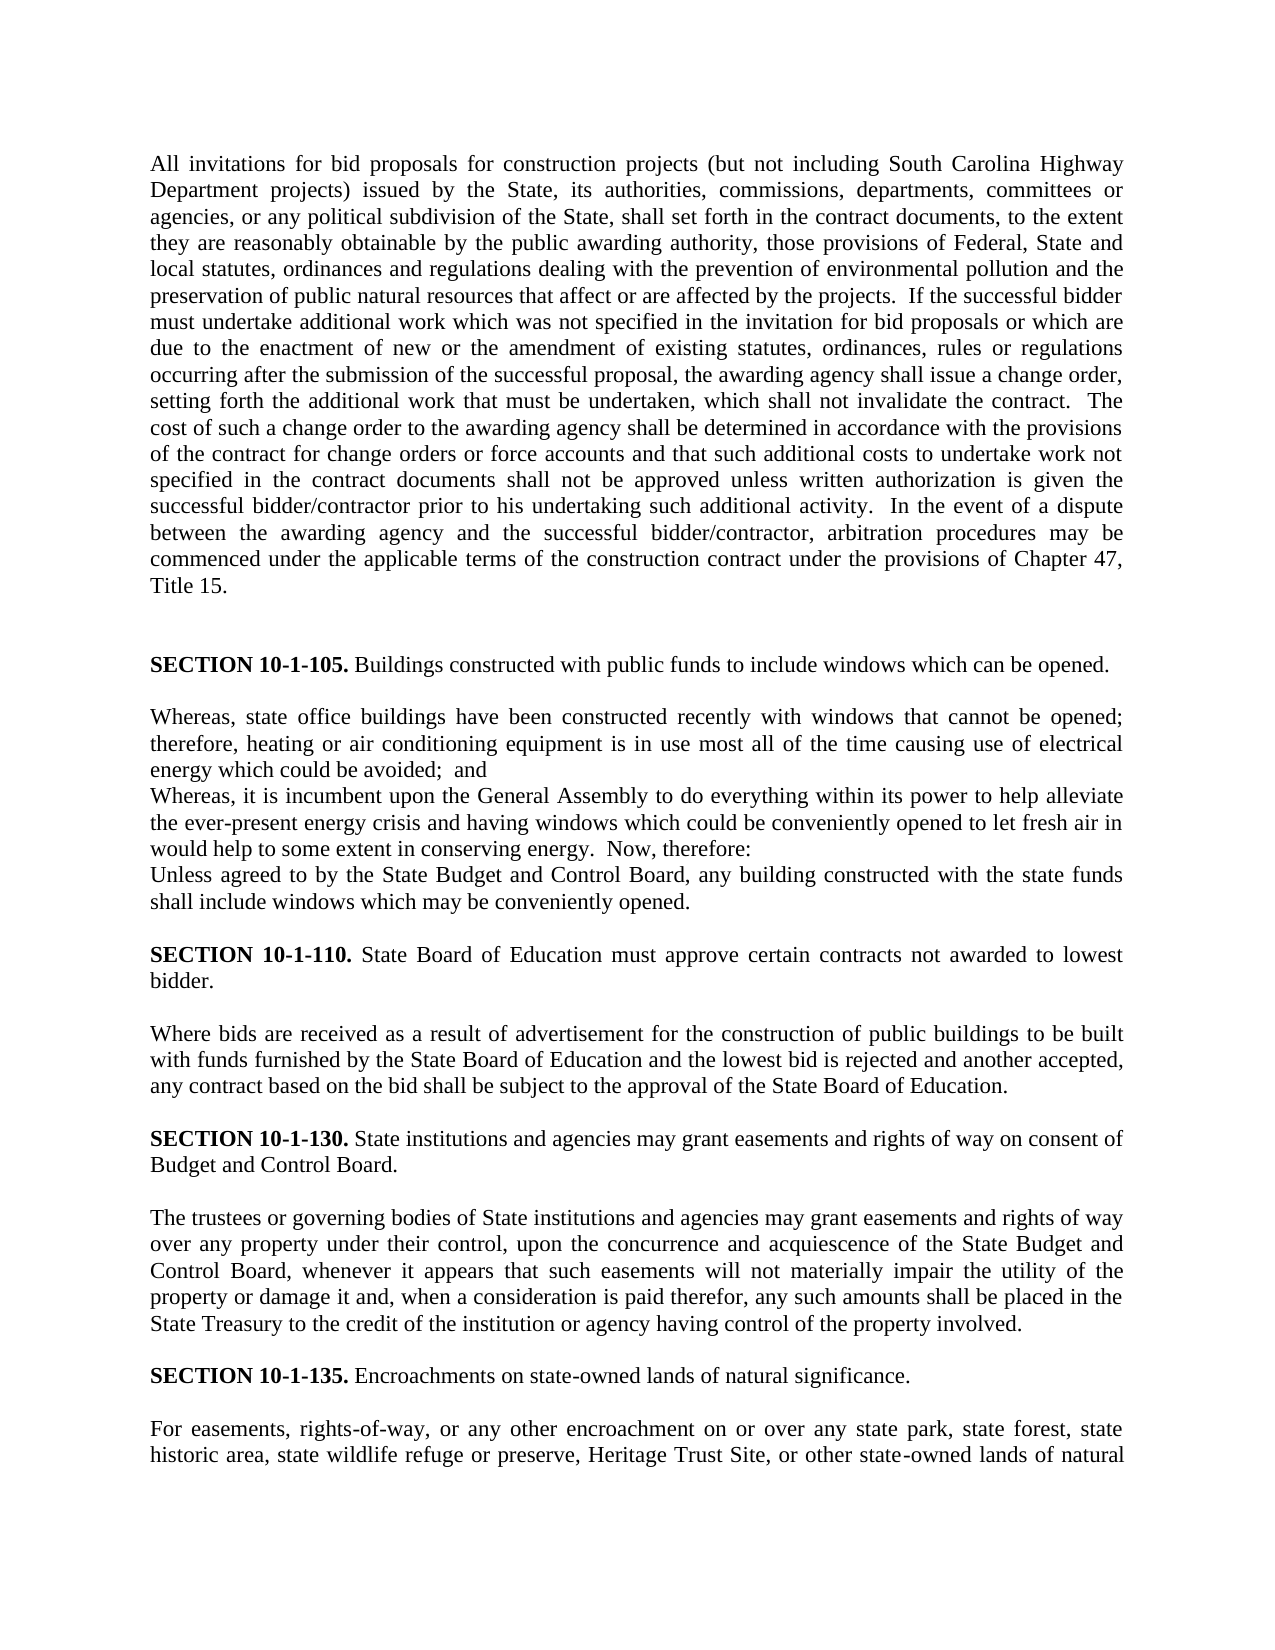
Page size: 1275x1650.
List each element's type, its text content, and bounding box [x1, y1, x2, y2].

text Whereas, it is incumbent upon the General Assembly to do everything within its power to help alleviate the ever-present energy crisis and having windows which could be conveniently opened to let fresh air in would help to some extent in conserving energy. Now, therefore: [150, 782, 1125, 862]
text Whereas, state office buildings have been constructed recently with windows that cannot be opened; therefore, heating or air conditioning equipment is in use most all of the time causing use of electrical energy which could be avoided; and [150, 703, 1125, 782]
text SECTION 10-1-130. State institutions and agencies may grant easements and rights of way on consent of Budget and Control Board. [150, 1125, 1125, 1178]
text All invitations for bid proposals for construction projects (but not including South Carolina Highway Department projects) issued by the State, its authorities, commissions, departments, committees or agencies, or any political subdivision of the State, shall set forth in the contract documents, to the extent they are reasonably obtainable by the public awarding authority, those provisions of Federal, State and local statutes, ordinances and regulations dealing with the prevention of environmental pollution and the preservation of public natural resources that affect or are affected by the projects. If the successful bidder must undertake additional work which was not specified in the invitation for bid proposals or which are due to the enactment of new or the amendment of existing statutes, ordinances, rules or regulations occurring after the submission of the successful proposal, the awarding agency shall issue a change order, setting forth the additional work that must be undertaken, which shall not invalidate the contract. The cost of such a change order to the awarding agency shall be determined in accordance with the provisions of the contract for change orders or force accounts and that such additional costs to undertake work not specified in the contract documents shall not be approved unless written authorization is given the successful bidder/contractor prior to his undertaking such additional activity. In the event of a dispute between the awarding agency and the successful bidder/contractor, arbitration procedures may be commenced under the applicable terms of the construction contract under the provisions of Chapter 47, Title 15. [150, 150, 1125, 598]
text SECTION 10-1-135. Encroachments on state-owned lands of natural significance. [150, 1362, 1125, 1389]
text Unless agreed to by the State Budget and Control Board, any building constructed with the state funds shall include windows which may be conveniently opened. [150, 862, 1125, 914]
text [150, 1415, 1125, 1468]
text SECTION 10-1-110. State Board of Education must approve certain contracts not awarded to lowest bidder. [150, 941, 1125, 993]
text SECTION 10-1-105. Buildings constructed with public funds to include windows which can be opened. [150, 651, 1125, 677]
text The trustees or governing bodies of State institutions and agencies may grant easements and rights of way over any property under their control, upon the concurrence and acquiescence of the State Budget and Control Board, whenever it appears that such easements will not materially impair the utility of the property or damage it and, when a consideration is paid therefor, any such amounts shall be placed in the State Treasury to the credit of the institution or agency having control of the property involved. [150, 1204, 1125, 1336]
text Where bids are received as a result of advertisement for the construction of public buildings to be built with funds furnished by the State Board of Education and the lowest bid is rejected and another accepted, any contract based on the bid shall be subject to the approval of the State Board of Education. [150, 1020, 1125, 1099]
